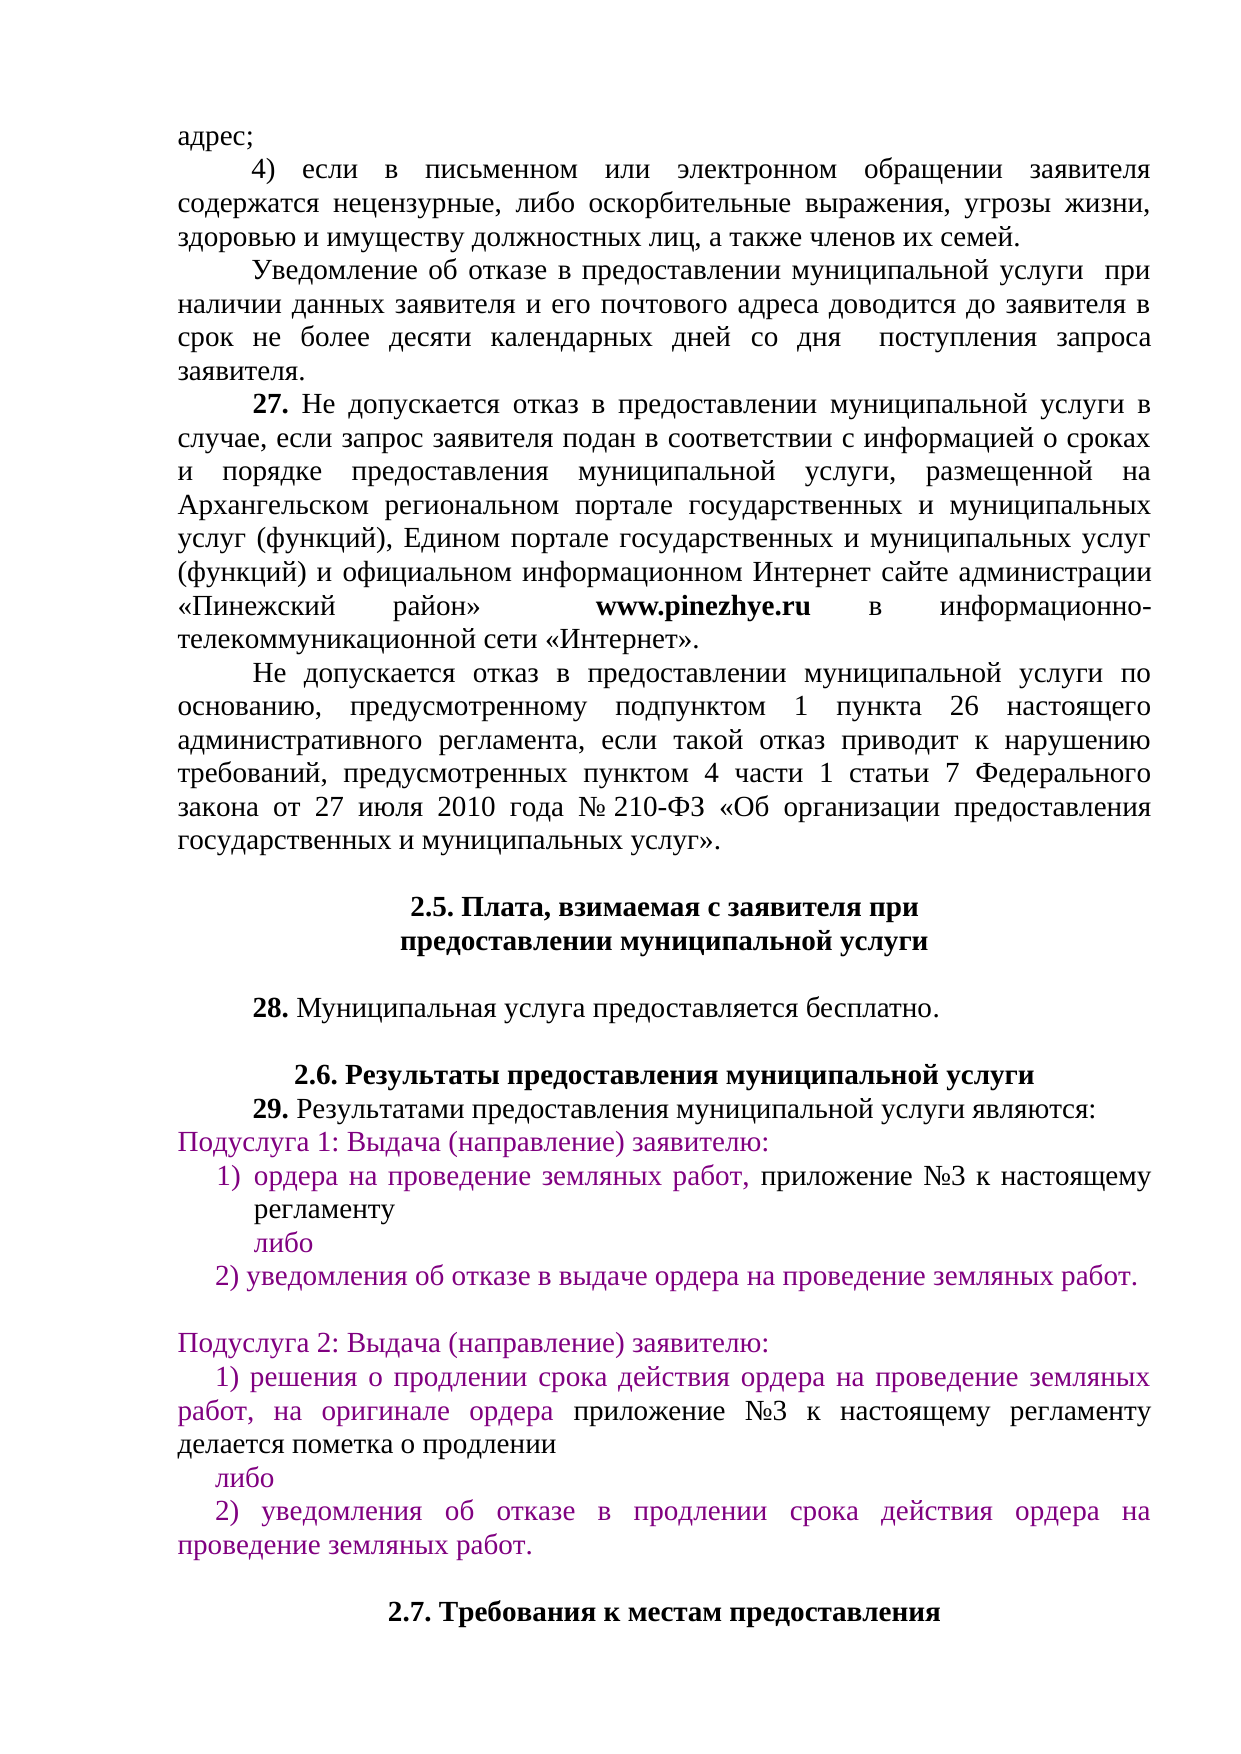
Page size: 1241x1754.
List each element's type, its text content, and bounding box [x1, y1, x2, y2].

text 27. Не допускается отказ в предоставлении муниципальной услуги в случае, если запрос заявителя подан в соответствии с информацией о сроках и порядке предоставления муниципальной услуги, размещенной на Архангельском региональном портале государственных и муниципальных услуг (функций), Едином портале государственных и муниципальных услуг (функций) и официальном информационном Интернет сайте администрации «Пинежский район» www.pinezhye.ru в информационно-телекоммуникационной сети «Интернет». [177, 386, 1152, 655]
text либо [177, 1460, 1152, 1493]
text Подуслуга 2: Выдача (направление) заявителю: [177, 1326, 1152, 1359]
text предоставлении муниципальной услуги [177, 923, 1152, 957]
text Подуслуга 1: Выдача (направление) заявителю: [177, 1124, 1152, 1158]
text Не допускается отказ в предоставлении муниципальной услуги по основанию, предусмотренному подпунктом 1 пункта 26 настоящего административного регламента, если такой отказ приводит к нарушению требований, предусмотренных пунктом 4 части 1 статьи 7 Федерального закона от 27 июля 2010 года № 210-ФЗ «Об организации предоставления государственных и муниципальных услуг». [177, 655, 1152, 856]
text 2) уведомления об отказе в выдаче ордера на проведение земляных работ. [177, 1258, 1152, 1292]
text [177, 118, 1152, 152]
text 29. Результатами предоставления муниципальной услуги являются: [177, 1091, 1152, 1124]
text либо [254, 1225, 1152, 1258]
text 4) если в письменном или электронном обращении заявителя содержатся нецензурные, либо оскорбительные выражения, угрозы жизни, здоровью и имуществу должностных лиц, а также членов их семей. [177, 152, 1152, 252]
text 2.7. Требования к местам предоставления [177, 1594, 1152, 1627]
text 2.5. Плата, взимаемая с заявителя при [177, 889, 1152, 923]
text 2.6. Результаты предоставления муниципальной услуги [177, 1057, 1152, 1091]
text 1) решения о продлении срока действия ордера на проведение земляных работ, на оригинале ордера приложение №3 к настоящему регламенту делается пометка о продлении [177, 1359, 1152, 1460]
text 28. Муниципальная услуга предоставляется бесплатно. [177, 990, 1152, 1024]
text 2) уведомления об отказе в продлении срока действия ордера на проведение земляных работ. [177, 1493, 1152, 1560]
list ордера на проведение земляных работ, приложение №3 к настоящему регламенту [216, 1158, 1152, 1225]
text Уведомление об отказе в предоставлении муниципальной услуги при наличии данных заявителя и его почтового адреса доводится до заявителя в срок не более десяти календарных дней со дня поступления запроса заявителя. [177, 252, 1152, 386]
